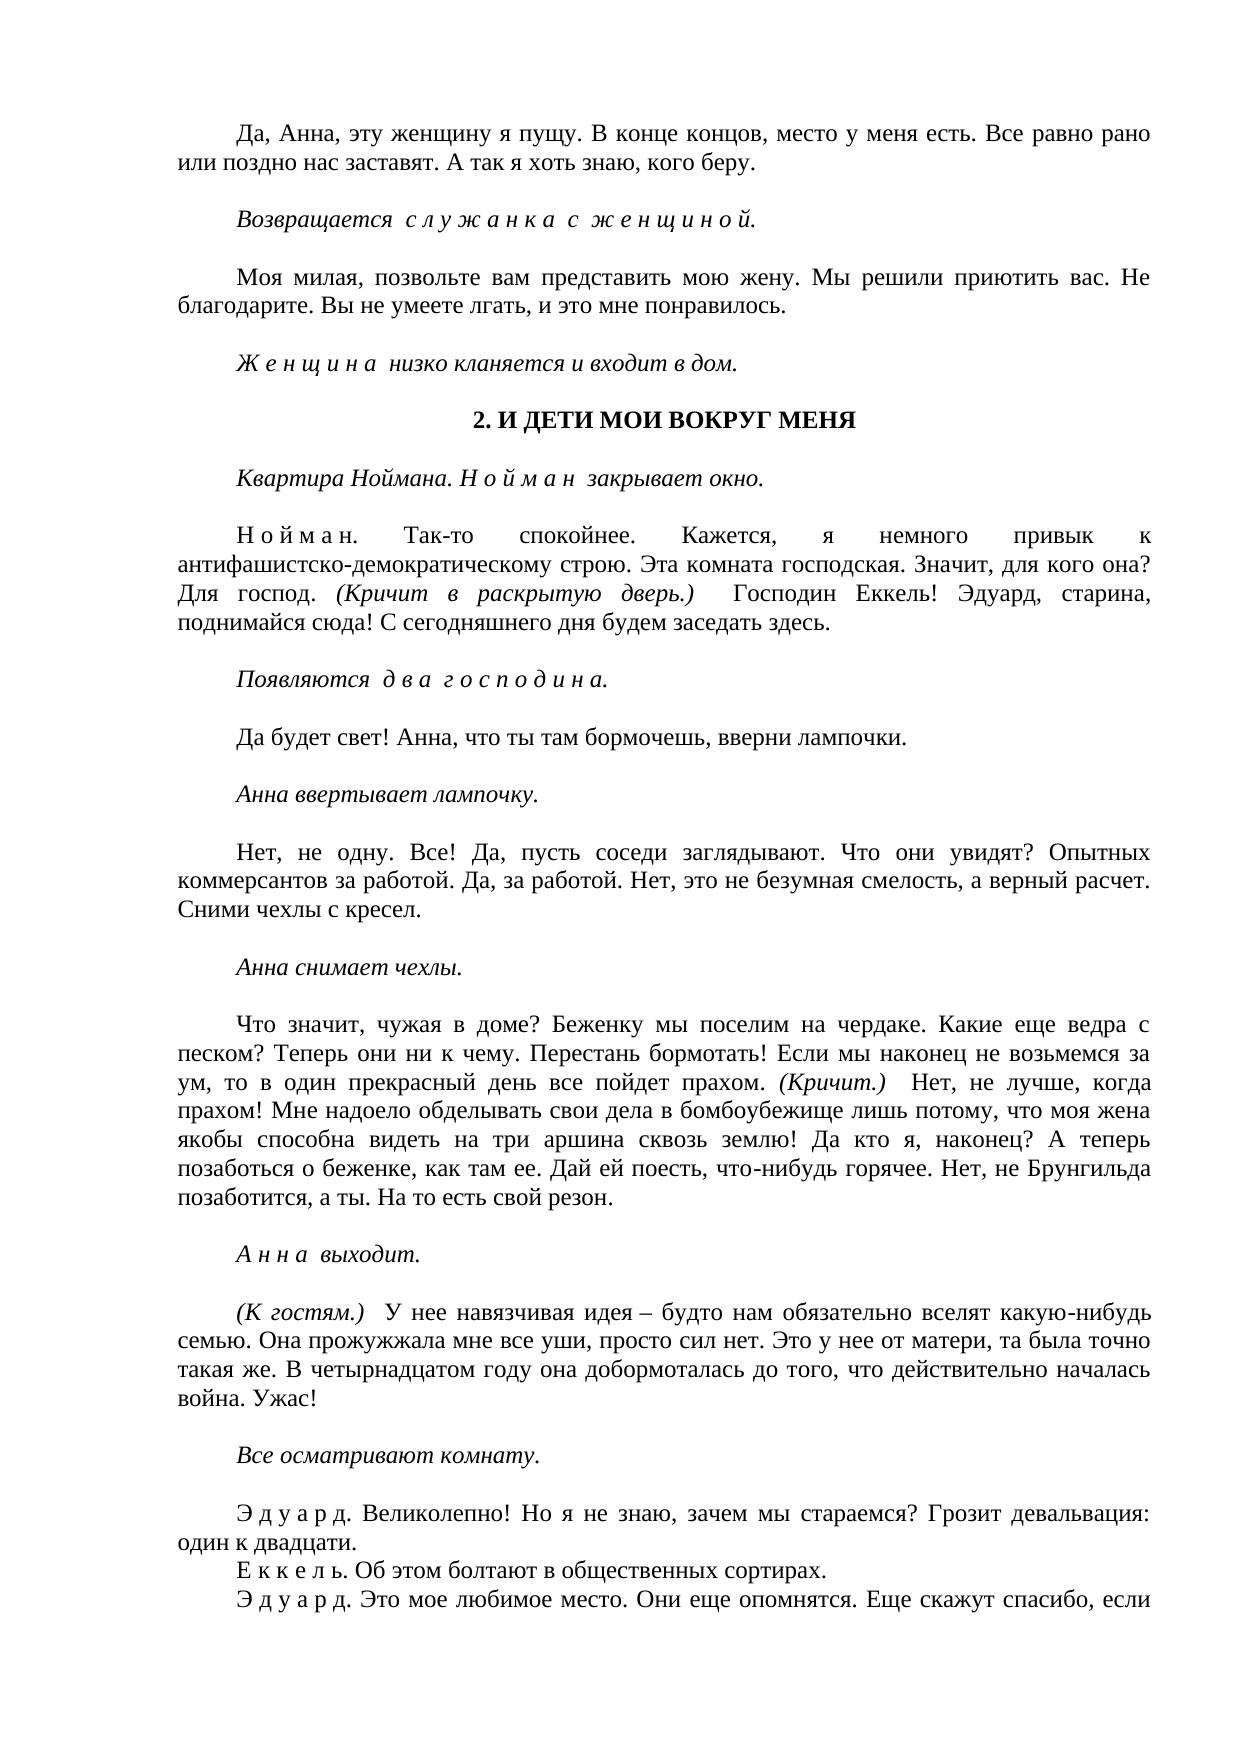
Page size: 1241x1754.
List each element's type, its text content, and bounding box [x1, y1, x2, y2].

text Моя милая, позвольте вам представить мою жену. Мы решили приютить вас. Не благодарите. Вы не умеете лгать, и это мне понравилось. [177, 262, 1152, 319]
text Е к к е л ь. Об этом болтают в общественных сортирах. [177, 1556, 1152, 1584]
text Да, Анна, эту женщину я пущу. В конце концов, место у меня есть. Все равно рано или поздно нас заставят. А так я хоть знаю, кого беру. [177, 118, 1152, 176]
text Н о й м а н. Так-то спокойнее. Кажется, я немного привык к антифашистско-демократическому строю. Эта комната господская. Значит, для кого она? Для господ. (Кричит в раскрытую дверь.) Господин Еккель! Эдуард, старина, поднимайся сюда! С сегодняшнего дня будем заседать здесь. [177, 521, 1152, 636]
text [177, 1584, 1152, 1613]
text Э д у а р д. Великолепно! Но я не знаю, зачем мы стараемся? Грозит девальвация: один к двадцати. [177, 1498, 1152, 1556]
text А н н а выходит. [177, 1239, 1152, 1268]
text Анна снимает чехлы. [177, 952, 1152, 981]
text Нет, не одну. Все! Да, пусть соседи заглядывают. Что они увидят? Опытных коммерсантов за работой. Да, за работой. Нет, это не безумная смелость, а верный расчет. Сними чехлы с кресел. [177, 837, 1152, 923]
text (К гостям.) У нее навязчивая идея – будто нам обязательно вселят какую-нибудь семью. Она прожужжала мне все уши, просто сил нет. Это у нее от матери, та была точно такая же. В четырнадцатом году она добормоталась до того, что действительно началась война. Ужас! [177, 1297, 1152, 1412]
text Квартира Ноймана. Н о й м а н закрывает окно. [177, 463, 1152, 492]
subtitle 2. И ДЕТИ МОИ ВОКРУГ МЕНЯ [177, 406, 1152, 434]
text Ж е н щ и н а низко кланяется и входит в дом. [177, 348, 1152, 377]
text Все осматривают комнату. [177, 1441, 1152, 1469]
text Что значит, чужая в доме? Беженку мы поселим на чердаке. Какие еще ведра с песком? Теперь они ни к чему. Перестань бормотать! Если мы наконец не возьмемся за ум, то в один прекрасный день все пойдет прахом. (Кричит.) Нет, не лучше, когда прахом! Мне надоело обделывать свои дела в бомбоубежище лишь потому, что моя жена якобы способна видеть на три аршина сквозь землю! Да кто я, наконец? А теперь позаботься о беженке, как там ее. Дай ей поесть, что-нибудь горячее. Нет, не Брунгильда позаботится, а ты. На то есть свой резон. [177, 1009, 1152, 1211]
text Появляются д в а г о с п о д и н а. [177, 664, 1152, 693]
text Да будет свет! Анна, что ты там бормочешь, вверни лампочки. [177, 722, 1152, 751]
text Анна ввертывает лампочку. [177, 779, 1152, 808]
text Возвращается с л у ж а н к а с ж е н щ и н о й. [177, 204, 1152, 233]
